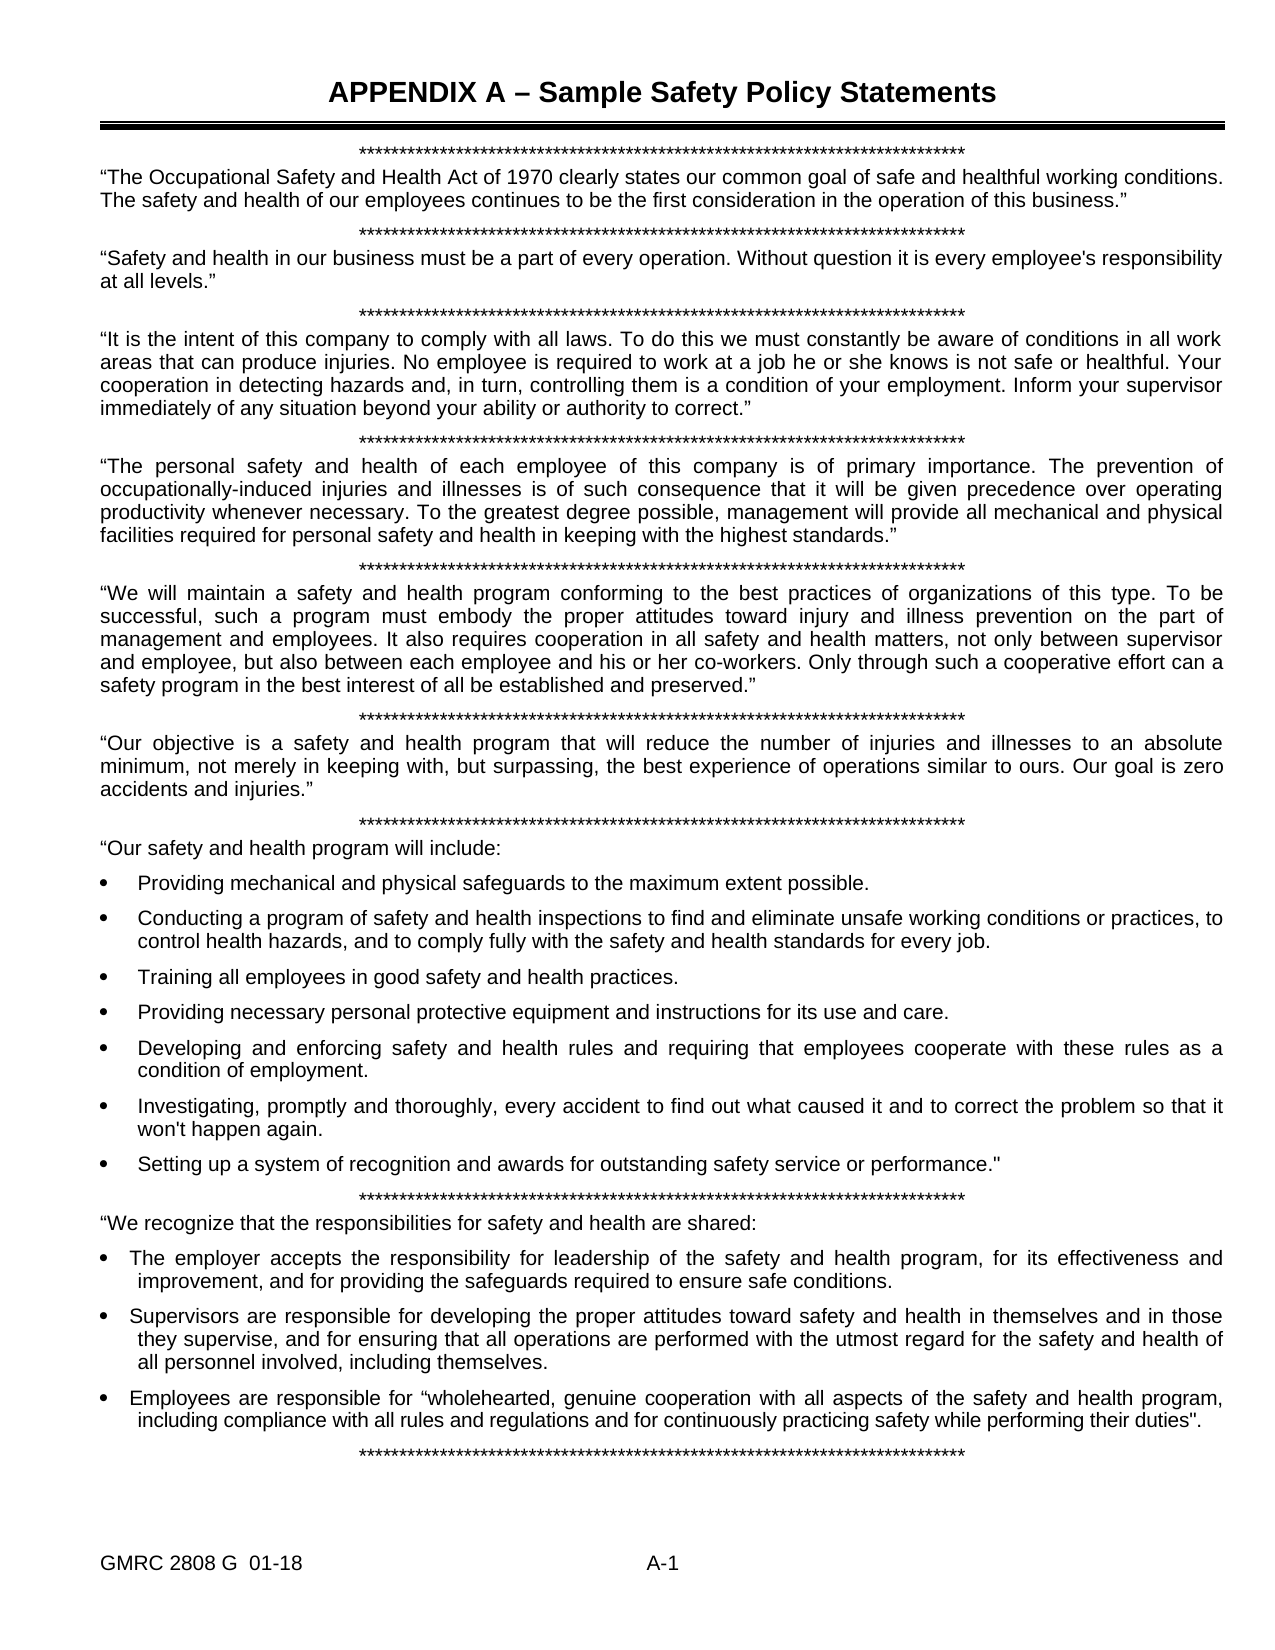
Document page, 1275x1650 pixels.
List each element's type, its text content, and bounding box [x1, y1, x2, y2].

list Conducting a program of safety and health inspections to find and eliminate unsafe working conditions or practices, to control health hazards, and to comply fully with the safety and health standards for every job. [100, 907, 1225, 953]
list Training all employees in good safety and health practices. [100, 966, 1225, 989]
list Supervisors are responsible for developing the proper attitudes toward safety and health in themselves and in those they supervise, and for ensuring that all operations are performed with the utmost regard for the safety and health of all personnel involved, including themselves. [100, 1305, 1225, 1374]
text *************************************************************************** [100, 432, 1225, 455]
list Providing mechanical and physical safeguards to the maximum extent possible. [100, 872, 1225, 895]
list Investigating, promptly and thoroughly, every accident to find out what caused it and to correct the problem so that it won't happen again. [100, 1095, 1225, 1141]
text *************************************************************************** [100, 224, 1225, 247]
text “The Occupational Safety and Health Act of 1970 clearly states our common goal of safe and healthful working conditions. The safety and health of our employees continues to be the first consideration in the operation of this business.” [100, 166, 1225, 212]
text “We will maintain a safety and health program conforming to the best practices of organizations of this type. To be successful, such a program must embody the proper attitudes toward injury and illness prevention on the part of management and employees. It also requires cooperation in all safety and health matters, not only between supervisor and employee, but also between each employee and his or her co-workers. Only through such a cooperative effort can a safety program in the best interest of all be established and preserved.” [100, 582, 1225, 697]
list Developing and enforcing safety and health rules and requiring that employees cooperate with these rules as a condition of employment. [100, 1037, 1225, 1082]
text APPENDIX A – Sample Safety Policy Statements [100, 75, 1225, 121]
text *************************************************************************** [100, 1189, 1225, 1212]
text *************************************************************************** [100, 559, 1225, 582]
text *************************************************************************** [100, 305, 1225, 328]
text “The personal safety and health of each employee of this company is of primary importance. The prevention of occupationally-induced injuries and illnesses is of such consequence that it will be given precedence over operating productivity whenever necessary. To the greatest degree possible, management will provide all mechanical and physical facilities required for personal safety and health in keeping with the highest standards.” [100, 455, 1225, 547]
text “Safety and health in our business must be a part of every operation. Without question it is every employee's responsibility at all levels.” [100, 247, 1225, 293]
list Setting up a system of recognition and awards for outstanding safety service or performance." [100, 1153, 1225, 1176]
text “Our objective is a safety and health program that will reduce the number of injuries and illnesses to an absolute minimum, not merely in keeping with, but surpassing, the best experience of operations similar to ours. Our goal is zero accidents and injuries.” [100, 732, 1225, 801]
text *************************************************************************** [100, 709, 1225, 732]
list Employees are responsible for “wholehearted, genuine cooperation with all aspects of the safety and health program, including compliance with all rules and regulations and for continuously practicing safety while performing their duties". [100, 1387, 1225, 1432]
text “We recognize that the responsibilities for safety and health are shared: [100, 1212, 1225, 1234]
text *************************************************************************** [100, 814, 1225, 837]
text “Our safety and health program will include: [100, 837, 1225, 859]
text *************************************************************************** [100, 1445, 1225, 1468]
list Providing necessary personal protective equipment and instructions for its use and care. [100, 1001, 1225, 1024]
text *************************************************************************** [100, 143, 1225, 166]
text “It is the intent of this company to comply with all laws. To do this we must constantly be aware of conditions in all work areas that can produce injuries. No employee is required to work at a job he or she knows is not safe or healthful. Your cooperation in detecting hazards and, in turn, controlling them is a condition of your employment. Inform your supervisor immediately of any situation beyond your ability or authority to correct.” [100, 328, 1225, 420]
list The employer accepts the responsibility for leadership of the safety and health program, for its effectiveness and improvement, and for providing the safeguards required to ensure safe conditions. [100, 1247, 1225, 1293]
